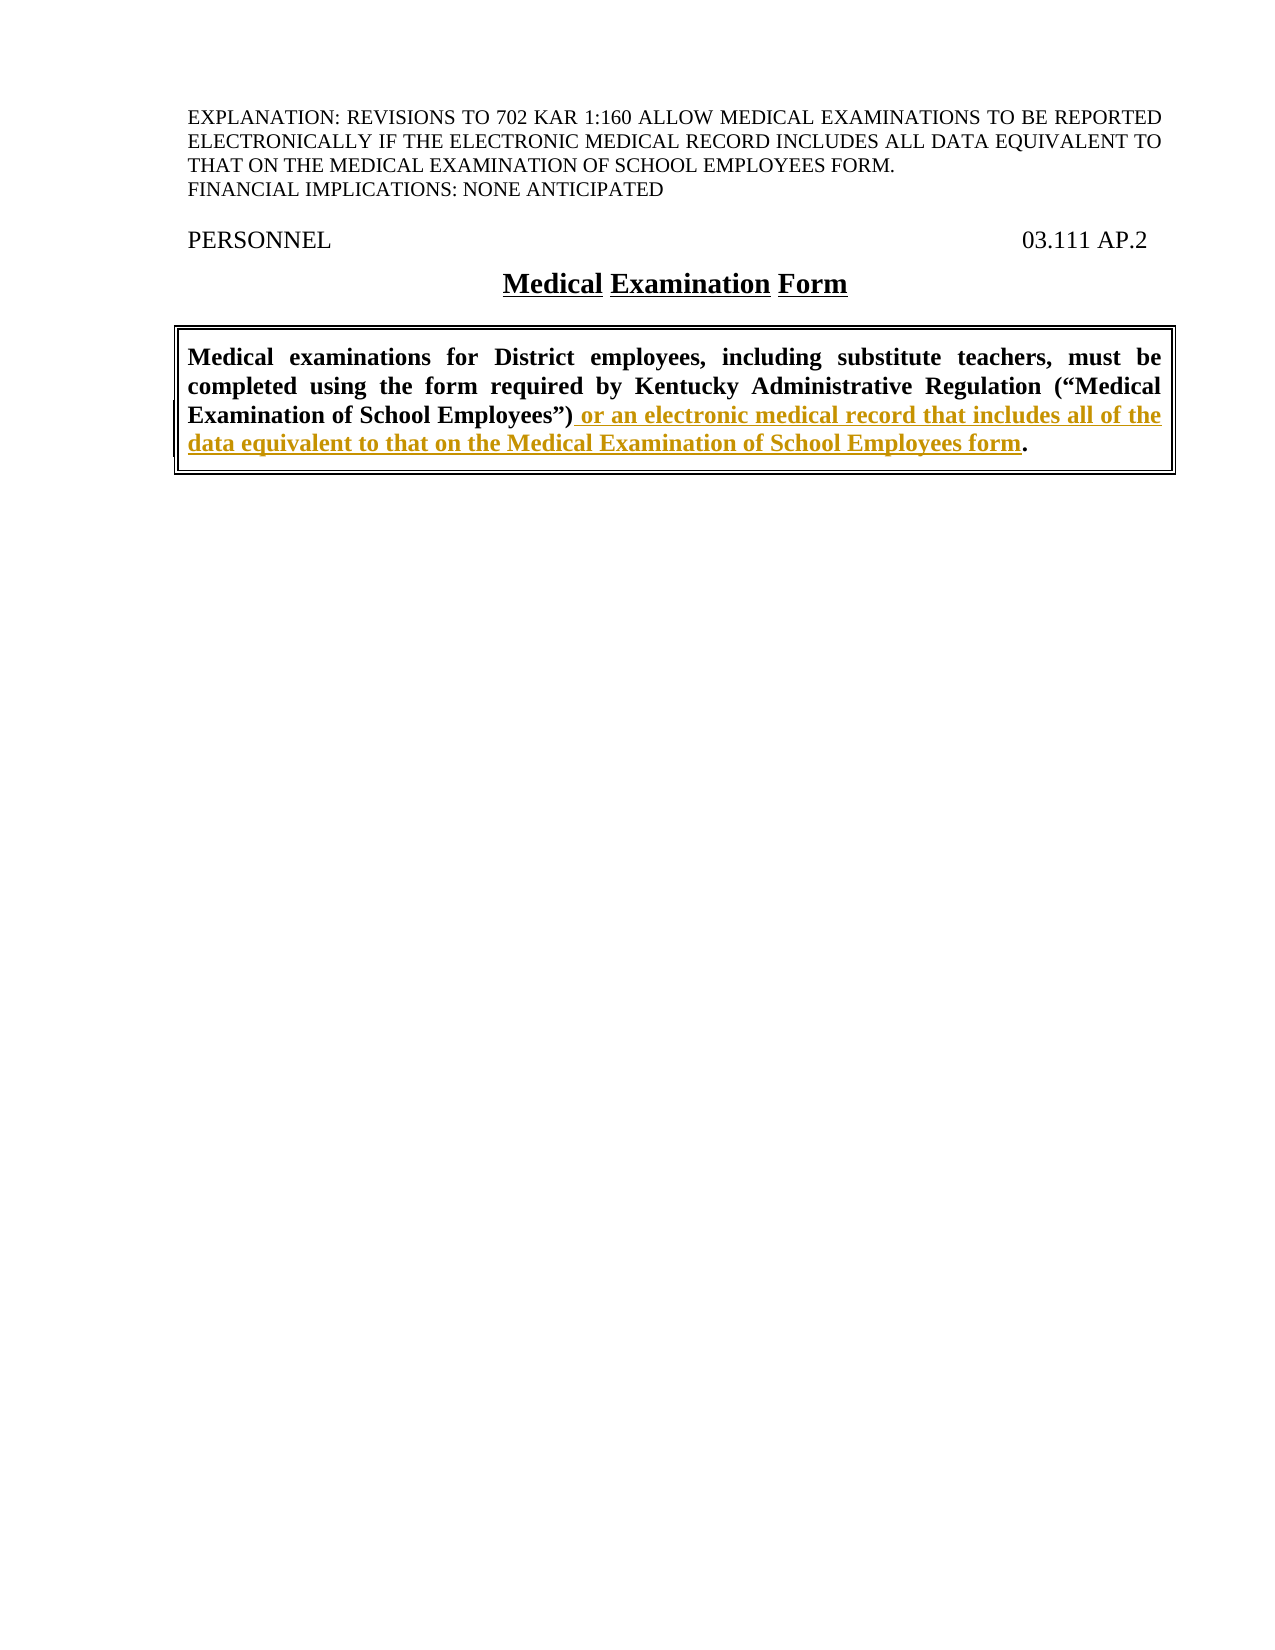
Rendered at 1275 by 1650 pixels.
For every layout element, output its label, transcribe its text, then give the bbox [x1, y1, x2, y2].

title Medical Examination Form [187, 267, 1162, 300]
table_header Medical examinations for District employees, including substitute teachers, must be completed using the form required by Administrative Regulation (“Medical Examination of School Employees”). [179, 330, 1171, 470]
subtitle PERSONNEL $03.111 AP.2 [187, 225, 1162, 254]
text EXPLANATION: REVISIONS TO 702 KAR 1:160 ALLOW MEDICAL EXAMINATIONS TO BE REPORTED ELECTRONICALLY IF THE ELECTRONIC MEDICAL RECORD INCLUDES ALL DATA EQUIVALENT TO THAT ON THE MEDICAL EXAMINATION OF SCHOOL EMPLOYEES FORM. [187, 105, 1162, 177]
text FINANCIAL IMPLICATIONS: NONE ANTICIPATED [187, 177, 1162, 201]
